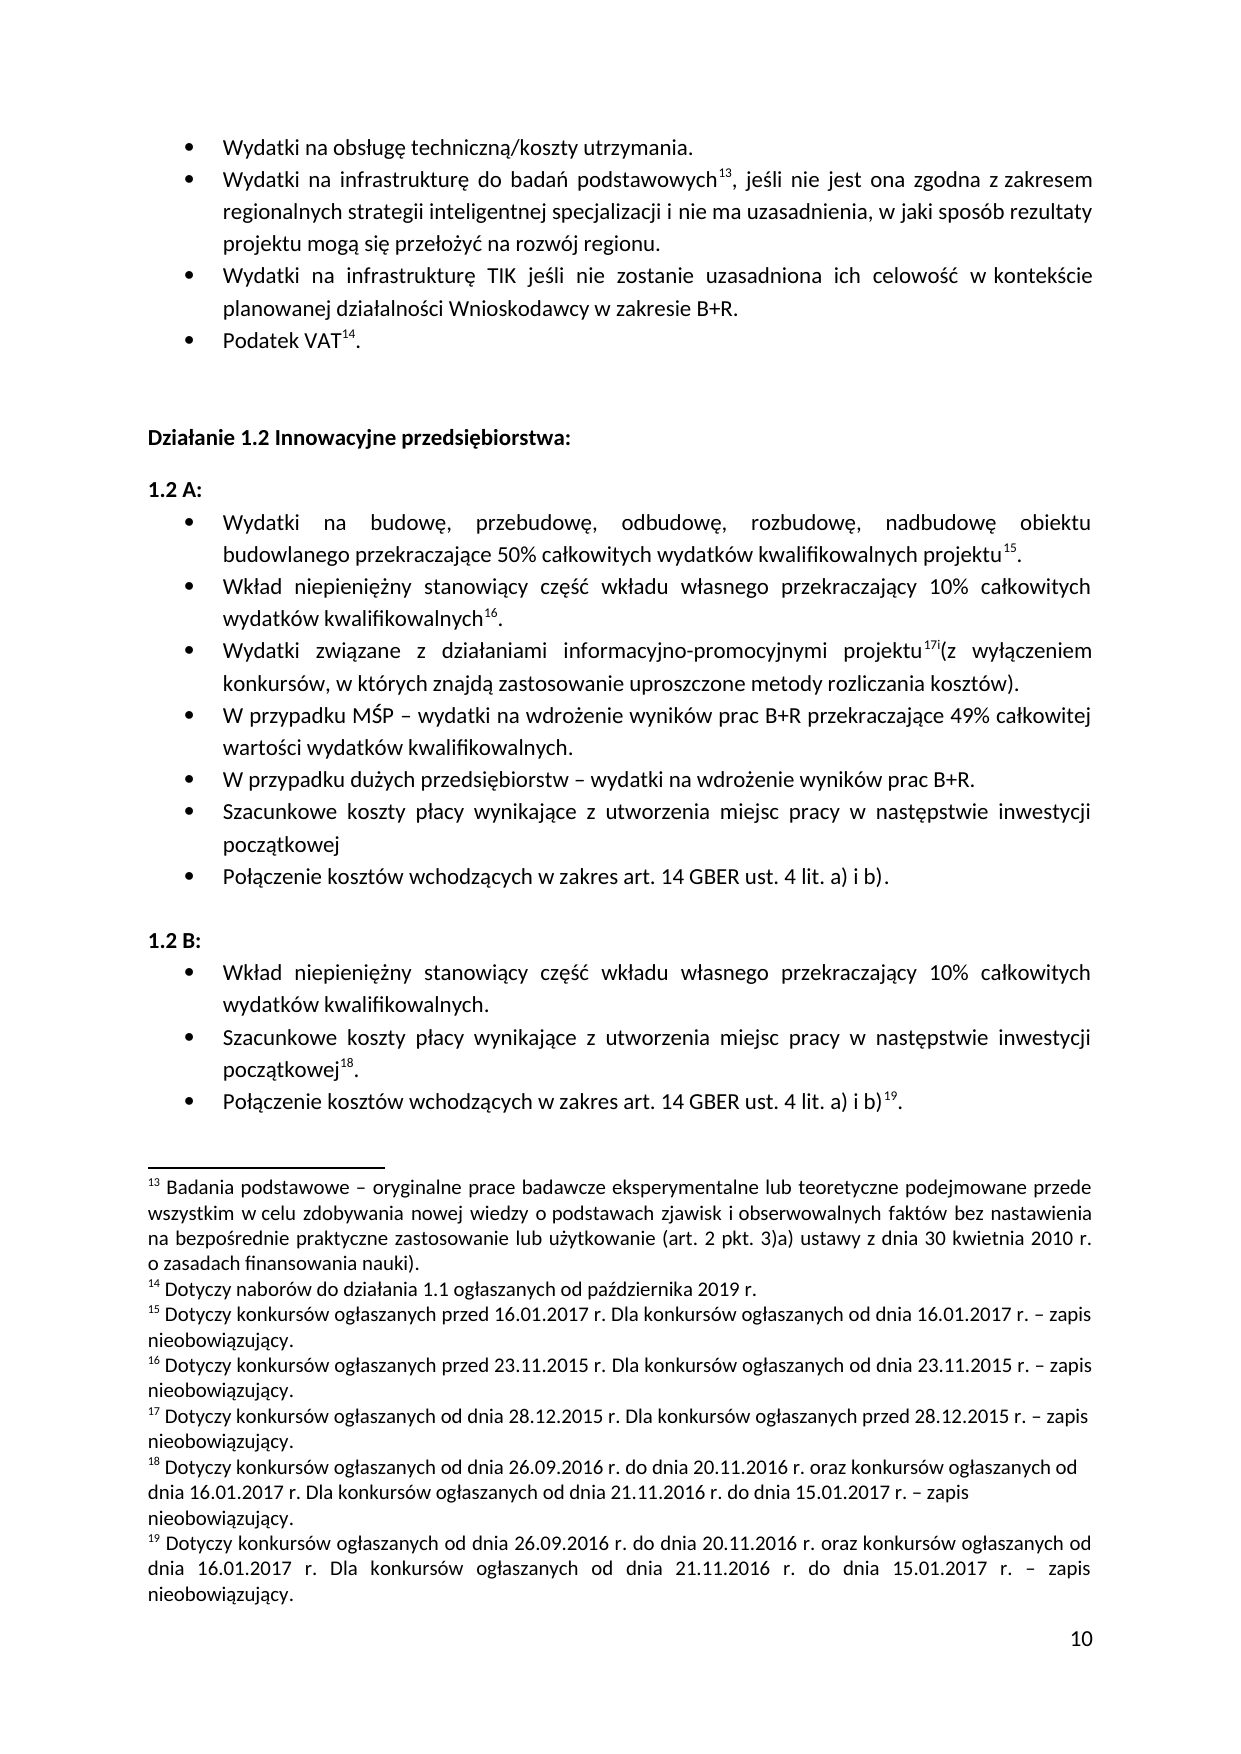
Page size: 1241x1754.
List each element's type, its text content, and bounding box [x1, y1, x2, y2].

list Wydatki na obsługę techniczną/koszty utrzymania. [185, 133, 1093, 161]
list Podatek VAT. [185, 326, 1093, 354]
list Wkład niepieniężny stanowiący część wkładu własnego przekraczający 10% całkowitych wydatków kwalifikowalnych. [185, 572, 1093, 632]
list Szacunkowe koszty płacy wynikające z utworzenia miejsc pracy w następstwie inwestycji początkowej. [185, 1023, 1093, 1083]
list W przypadku MŚP – wydatki na wdrożenie wyników prac B+R przekraczające 49% całkowitej wartości wydatków kwalifikowalnych. [185, 701, 1093, 761]
list Wydatki na infrastrukturę do badań podstawowych, jeśli nie jest ona zgodna z zakresem regionalnych strategii inteligentnej specjalizacji i nie ma uzasadnienia, w jaki sposób rezultaty projektu mogą się przełożyć na rozwój regionu. [185, 165, 1093, 257]
text 1.2 B: [148, 926, 1093, 954]
list Połączenie kosztów wchodzących w zakres art. 14 GBER ust. 4 lit. a) i b). [185, 862, 1093, 890]
list Wydatki na budowę, przebudowę, odbudowę, rozbudowę, nadbudowę obiektu budowlanego przekraczające 50% całkowitych wydatków kwalifikowalnych projektu. [185, 508, 1093, 568]
list Wydatki na infrastrukturę TIK jeśli nie zostanie uzasadniona ich celowość w kontekście planowanej działalności Wnioskodawcy w zakresie B+R. [185, 262, 1093, 322]
list W przypadku dużych przedsiębiorstw – wydatki na wdrożenie wyników prac B+R. [185, 765, 1093, 793]
text 1.2 A: [148, 476, 1093, 504]
list Wydatki związane z działaniami informacyjno-promocyjnymi projektu(z wyłączeniem konkursów, w których znajdą zastosowanie uproszczone metody rozliczania kosztów). [185, 637, 1093, 697]
list Szacunkowe koszty płacy wynikające z utworzenia miejsc pracy w następstwie inwestycji początkowej [185, 797, 1093, 858]
list Połączenie kosztów wchodzących w zakres art. 14 GBER ust. 4 lit. a) i b). [185, 1087, 1093, 1115]
text Działanie 1.2 Innowacyjne przedsiębiorstwa: [148, 423, 1093, 451]
list Wkład niepieniężny stanowiący część wkładu własnego przekraczający 10% całkowitych wydatków kwalifikowalnych. [185, 958, 1093, 1019]
